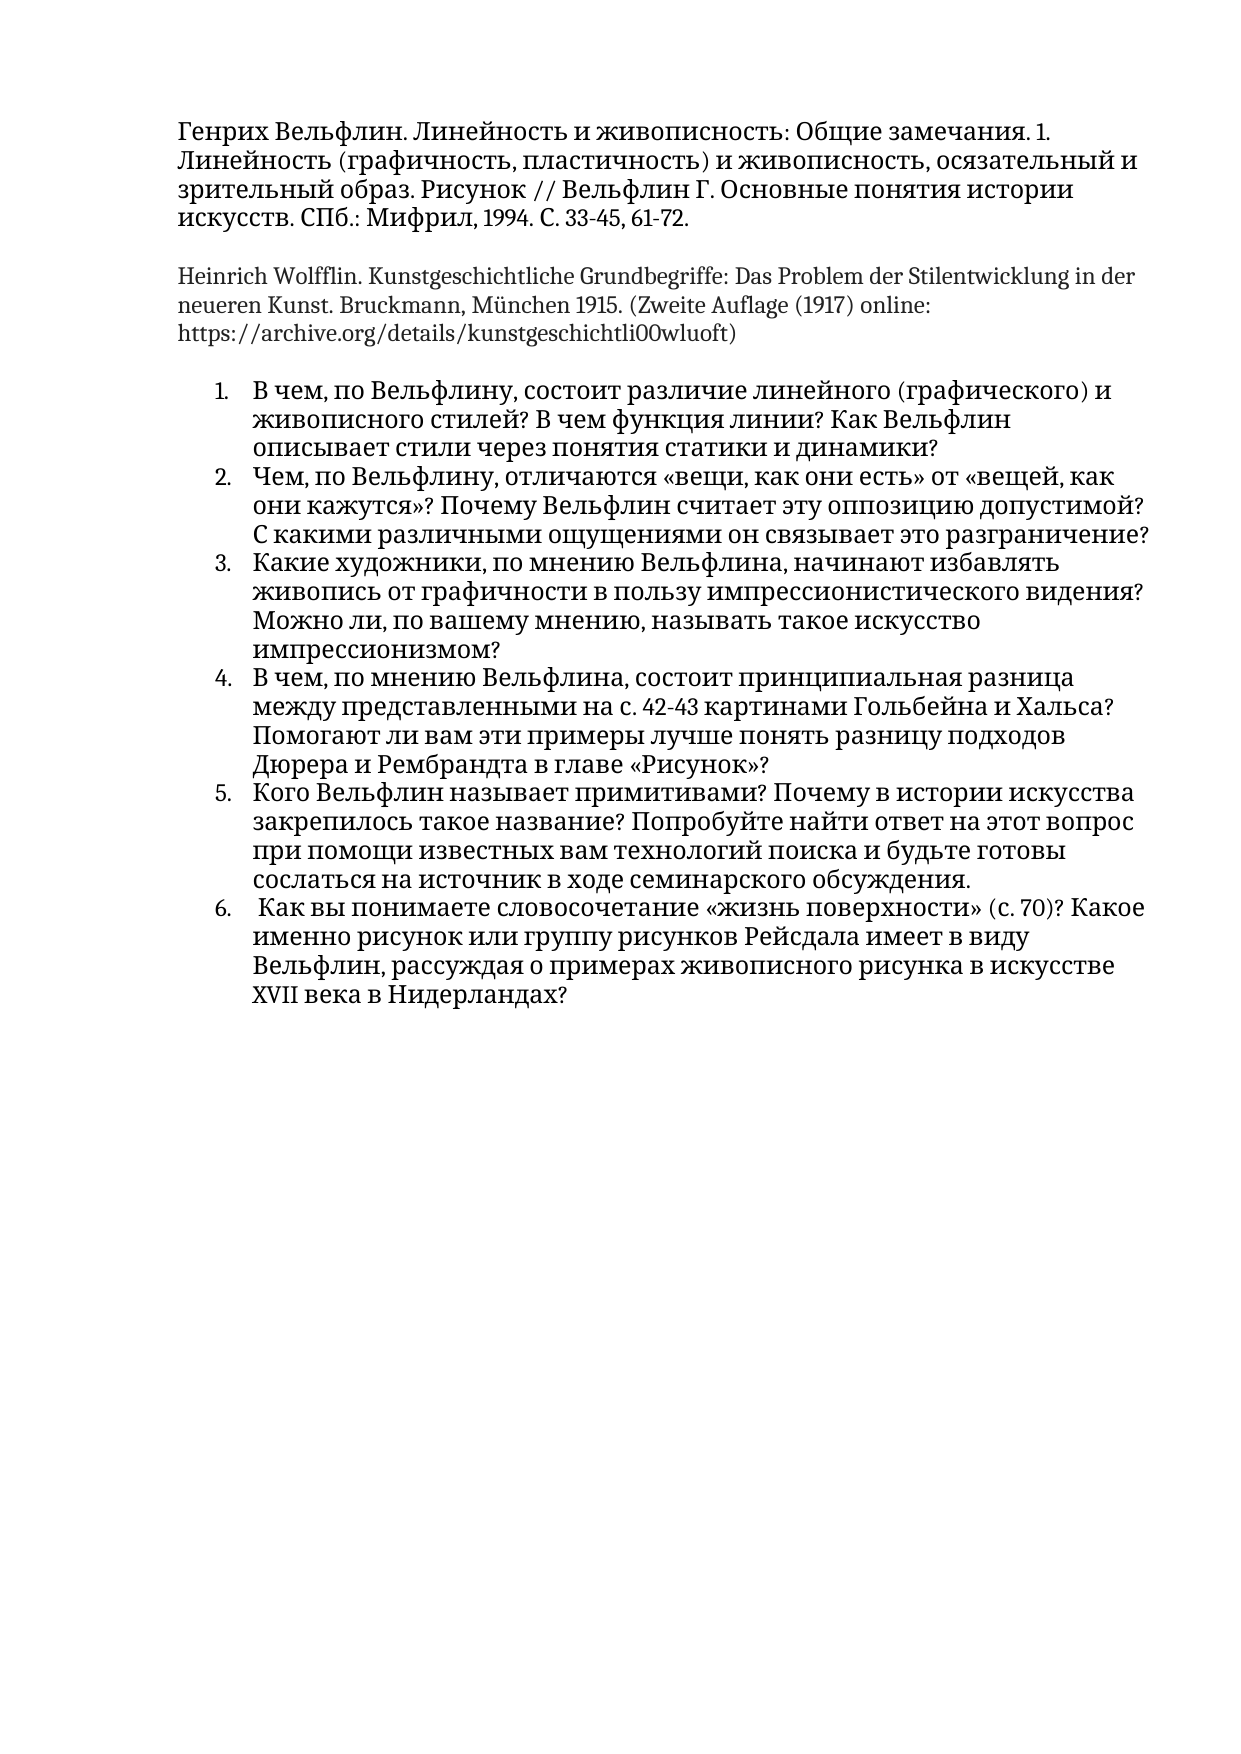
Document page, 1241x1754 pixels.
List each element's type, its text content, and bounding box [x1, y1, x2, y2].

list Как вы понимаете словосочетание «жизнь поверхности» (с. 70)? Какое именно рисунок или группу рисунков Рейсдала имеет в виду Вельфлин, рассуждая о примерах живописного рисунка в искусстве XVII века в Нидерландах? [215, 894, 1152, 1009]
text Генрих Вельфлин. Линейность и живописность: Общие замечания. 1. Линейность (графичность, пластичность) и живописность, осязательный и зрительный образ. Рисунок // Вельфлин Г. Основные понятия истории искусств. СПб.: Мифрил, 1994. С. 33-45, 61-72. [177, 118, 1152, 233]
list Чем, по Вельфлину, отличаются «вещи, как они есть» от «вещей, как они кажутся»? Почему Вельфлин считает эту оппозицию допустимой? С какими различными ощущениями он связывает это разграничение? [215, 463, 1152, 549]
list В чем, по Вельфлину, состоит различие линейного (графического) и живописного стилей? В чем функция линии? Как Вельфлин описывает стили через понятия статики и динамики? [215, 377, 1152, 463]
list В чем, по мнению Вельфлина, состоит принципиальная разница между представленными на с. 42-43 картинами Гольбейна и Хальса? Помогают ли вам эти примеры лучше понять разницу подходов Дюрера и Рембрандта в главе «Рисунок»? [215, 664, 1152, 779]
list Какие художники, по мнению Вельфлина, начинают избавлять живопись от графичности в пользу импрессионистического видения? Можно ли, по вашему мнению, называть такое искусство импрессионизмом? [215, 549, 1152, 664]
list Кого Вельфлин называет примитивами? Почему в истории искусства закрепилось такое название? Попробуйте найти ответ на этот вопрос при помощи известных вам технологий поиска и будьте готовы сослаться на источник в ходе семинарского обсуждения. [215, 779, 1152, 894]
text Heinrich Wolfflin. Kunstgeschichtliche Grundbegriffe: Das Problem der Stilentwicklung in der neueren Kunst. Bruckmann, München 1915. (Zweite Auflage (1917) online: https://archive.org/details/kunstgeschichtli00wluoft) [177, 262, 1152, 348]
